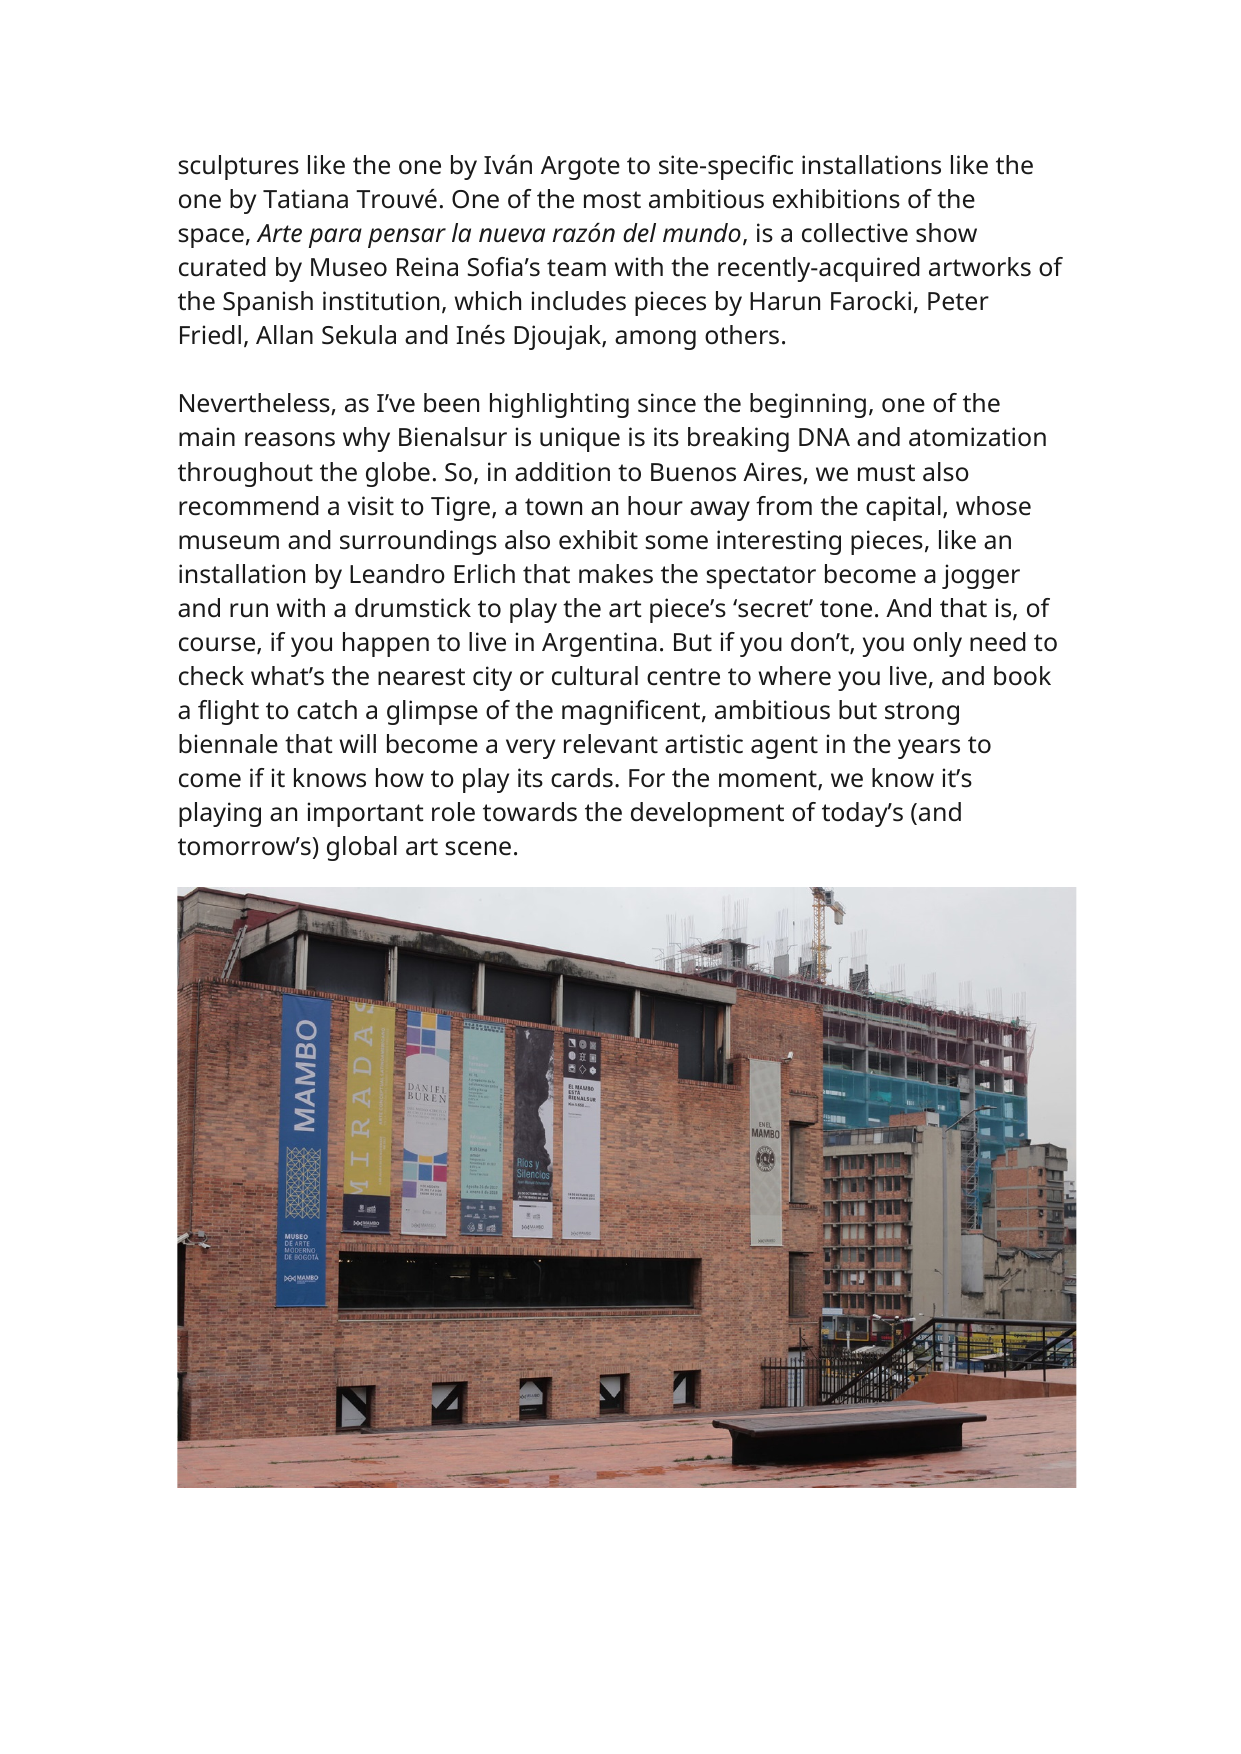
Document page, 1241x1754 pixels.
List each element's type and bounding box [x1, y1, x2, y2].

picture [177, 887, 1077, 1488]
text [177, 148, 1063, 863]
